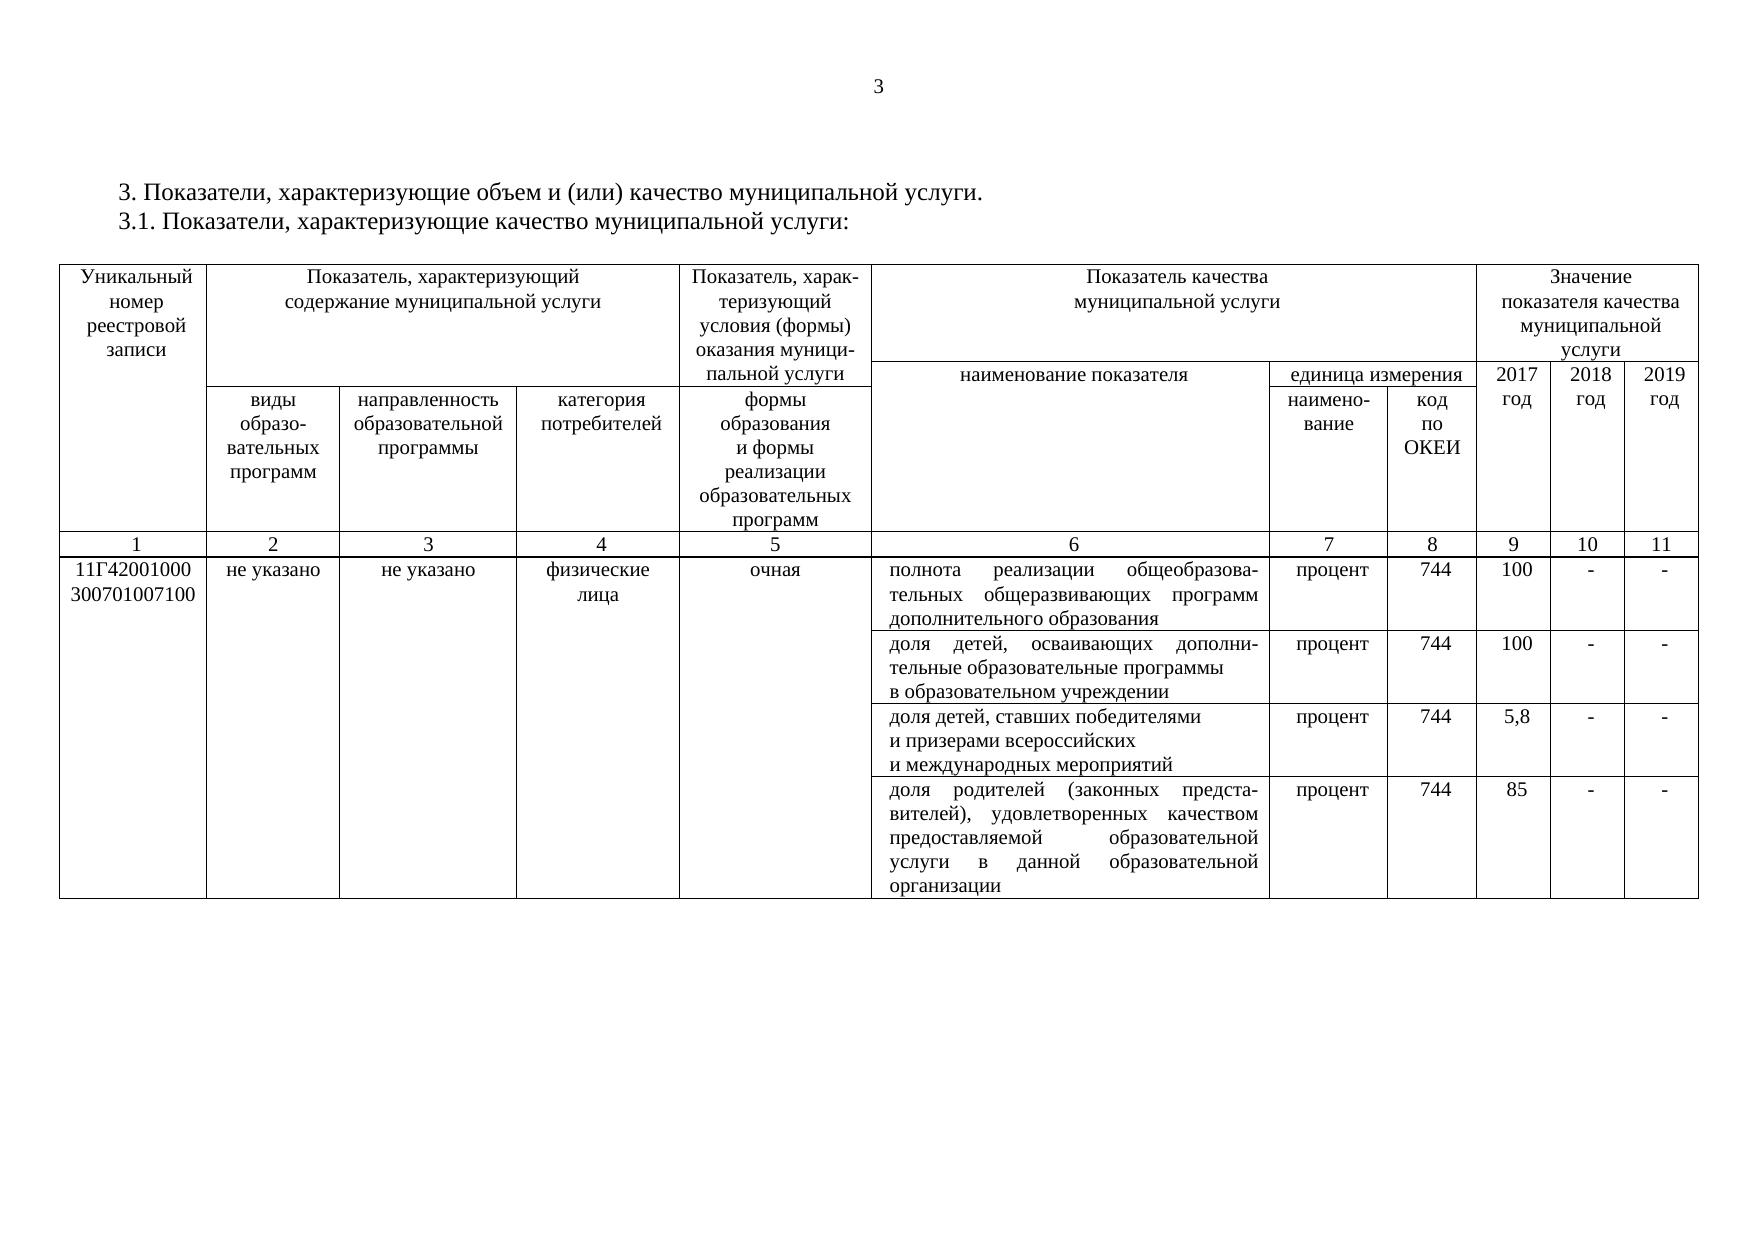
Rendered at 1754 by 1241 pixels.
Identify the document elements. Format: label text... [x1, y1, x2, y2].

table_cell 11Г42001000300701007100 [60, 558, 206, 897]
table_cell - [1625, 777, 1698, 897]
table_header Уникальный номер реестровой записи [60, 265, 206, 531]
table_cell 2018 год [1551, 362, 1624, 531]
table_cell 5 [680, 532, 871, 556]
table_cell 2019 год [1625, 362, 1698, 531]
table_cell доля детей, ставших победителями и призерами всероссийских и международных мероприятий [872, 704, 1269, 776]
table_cell физические лица [517, 558, 679, 897]
table_cell наименование показателя [872, 362, 1269, 531]
table_cell 8 [1388, 532, 1476, 556]
table_cell не указано [207, 558, 339, 897]
table_cell 9 [1477, 532, 1550, 556]
table_cell очная [680, 558, 871, 897]
table_cell 5,8 [1477, 704, 1550, 776]
table_cell не указано [340, 558, 516, 897]
table_cell - [1551, 777, 1624, 897]
table_cell 744 [1388, 631, 1476, 703]
table_cell категория потребителей [517, 387, 679, 531]
table_cell 85 [1477, 777, 1550, 897]
table_cell 3 [340, 532, 516, 556]
table_cell 100 [1477, 631, 1550, 703]
table_cell 100 [1477, 558, 1550, 629]
table_cell 10 [1551, 532, 1624, 556]
table_cell единица измерения [1270, 362, 1476, 386]
table_cell - [1625, 631, 1698, 703]
table_cell 1 [60, 532, 206, 556]
table_cell процент [1270, 704, 1387, 776]
table_cell процент [1270, 777, 1387, 897]
table_cell виды образо-вательных программ [207, 387, 339, 531]
text 3. Показатели, характеризующие объем и (или) качество муниципальной услуги. [59, 177, 1698, 206]
table_cell - [1551, 704, 1624, 776]
table_header Показатель качества муниципальной услуги [872, 265, 1476, 361]
text 3.1. Показатели, характеризующие качество муниципальной услуги: [59, 206, 1698, 235]
table_cell доля родителей (законных предста-вителей), удовлетворенных качеством предоставляемой образовательной услуги в данной образовательной организации [872, 777, 1269, 897]
table_cell 744 [1388, 777, 1476, 897]
table_cell 2 [207, 532, 339, 556]
table_cell 744 [1388, 558, 1476, 629]
table_cell направленность образовательной программы [340, 387, 516, 531]
table_cell наимено-вание [1270, 387, 1387, 531]
table_cell - [1625, 704, 1698, 776]
table_cell - [1551, 631, 1624, 703]
table_cell 11 [1625, 532, 1698, 556]
table_header Показатель, харак-теризующий условия (формы) оказания муници-пальной услуги [680, 265, 871, 386]
table_cell 6 [872, 532, 1269, 556]
table_cell - [1625, 558, 1698, 629]
table_cell 744 [1388, 704, 1476, 776]
table_cell - [1551, 558, 1624, 629]
table_cell доля детей, осваивающих дополни-тельные образовательные программы в образовательном учреждении [872, 631, 1269, 703]
table_header Показатель, характеризующий содержание муниципальной услуги [207, 265, 679, 386]
table_cell формы образования и формы реализации образовательных программ [680, 387, 871, 531]
table_cell 2017 год [1477, 362, 1550, 531]
table_cell полнота реализации общеобразова-тельных общеразвивающих программ дополнительного образования [872, 558, 1269, 629]
table_cell процент [1270, 558, 1387, 629]
table_cell процент [1270, 631, 1387, 703]
table_header Значение показателя качества муниципальной услуги [1477, 265, 1698, 361]
table_cell код по ОКЕИ [1388, 387, 1476, 531]
table_cell 4 [517, 532, 679, 556]
table_cell 7 [1270, 532, 1387, 556]
